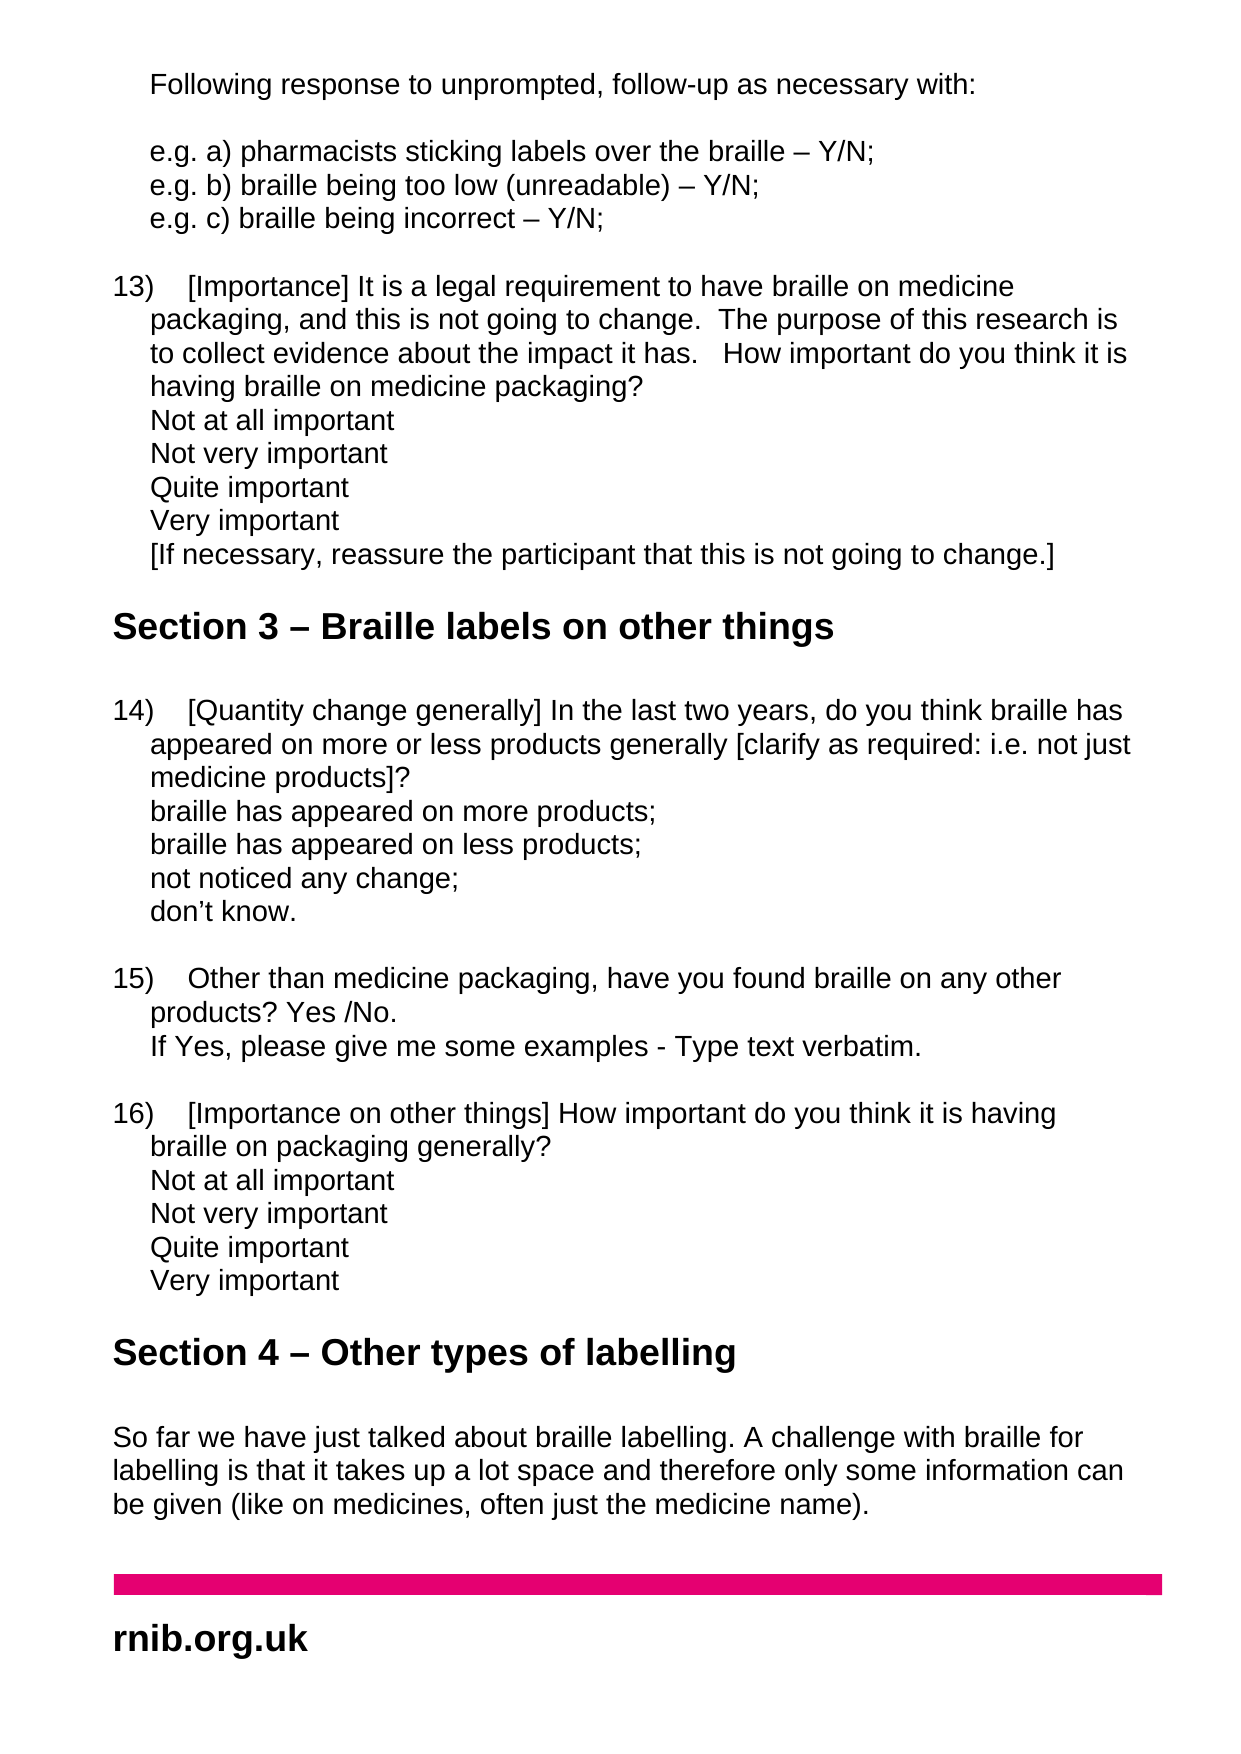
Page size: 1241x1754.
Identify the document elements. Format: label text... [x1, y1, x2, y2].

text So far we have just talked about braille labelling. A challenge with braille for labelling is that it takes up a lot space and therefore only some information can be given (like on medicines, often just the medicine name). [112, 1420, 1143, 1520]
list [Quantity change generally] In the last two years, do you think braille has appeared on more or less products generally [clarify as required: i.e. not just medicine products]? braille has appeared on more products; braille has appeared on less products; not noticed any change; don’t know. [112, 693, 1143, 928]
subtitle Section 4 – Other types of labelling [112, 1331, 1143, 1374]
text Following response to unprompted, follow-up as necessary with: [149, 67, 1143, 134]
list Other than medicine packaging, have you found braille on any other products? Yes /No. If Yes, please give me some examples - Type text verbatim. [112, 962, 1143, 1062]
text e.g. a) pharmacists sticking labels over the braille – Y/N; e.g. b) braille being too low (unreadable) – Y/N; e.g. c) braille being incorrect – Y/N; [149, 134, 1143, 235]
subtitle Section 3 – Braille labels on other things [112, 604, 1143, 647]
list [Importance] It is a legal requirement to have braille on medicine packaging, and this is not going to change. The purpose of this research is to collect evidence about the impact it has. How important do you think it is having braille on medicine packaging? Not at all important Not very important Quite important Very important [If necessary, reassure the participant that this is not going to change.] [112, 269, 1143, 571]
list [Importance on other things] How important do you think it is having braille on packaging generally? Not at all important Not very important Quite important Very important [112, 1096, 1143, 1297]
